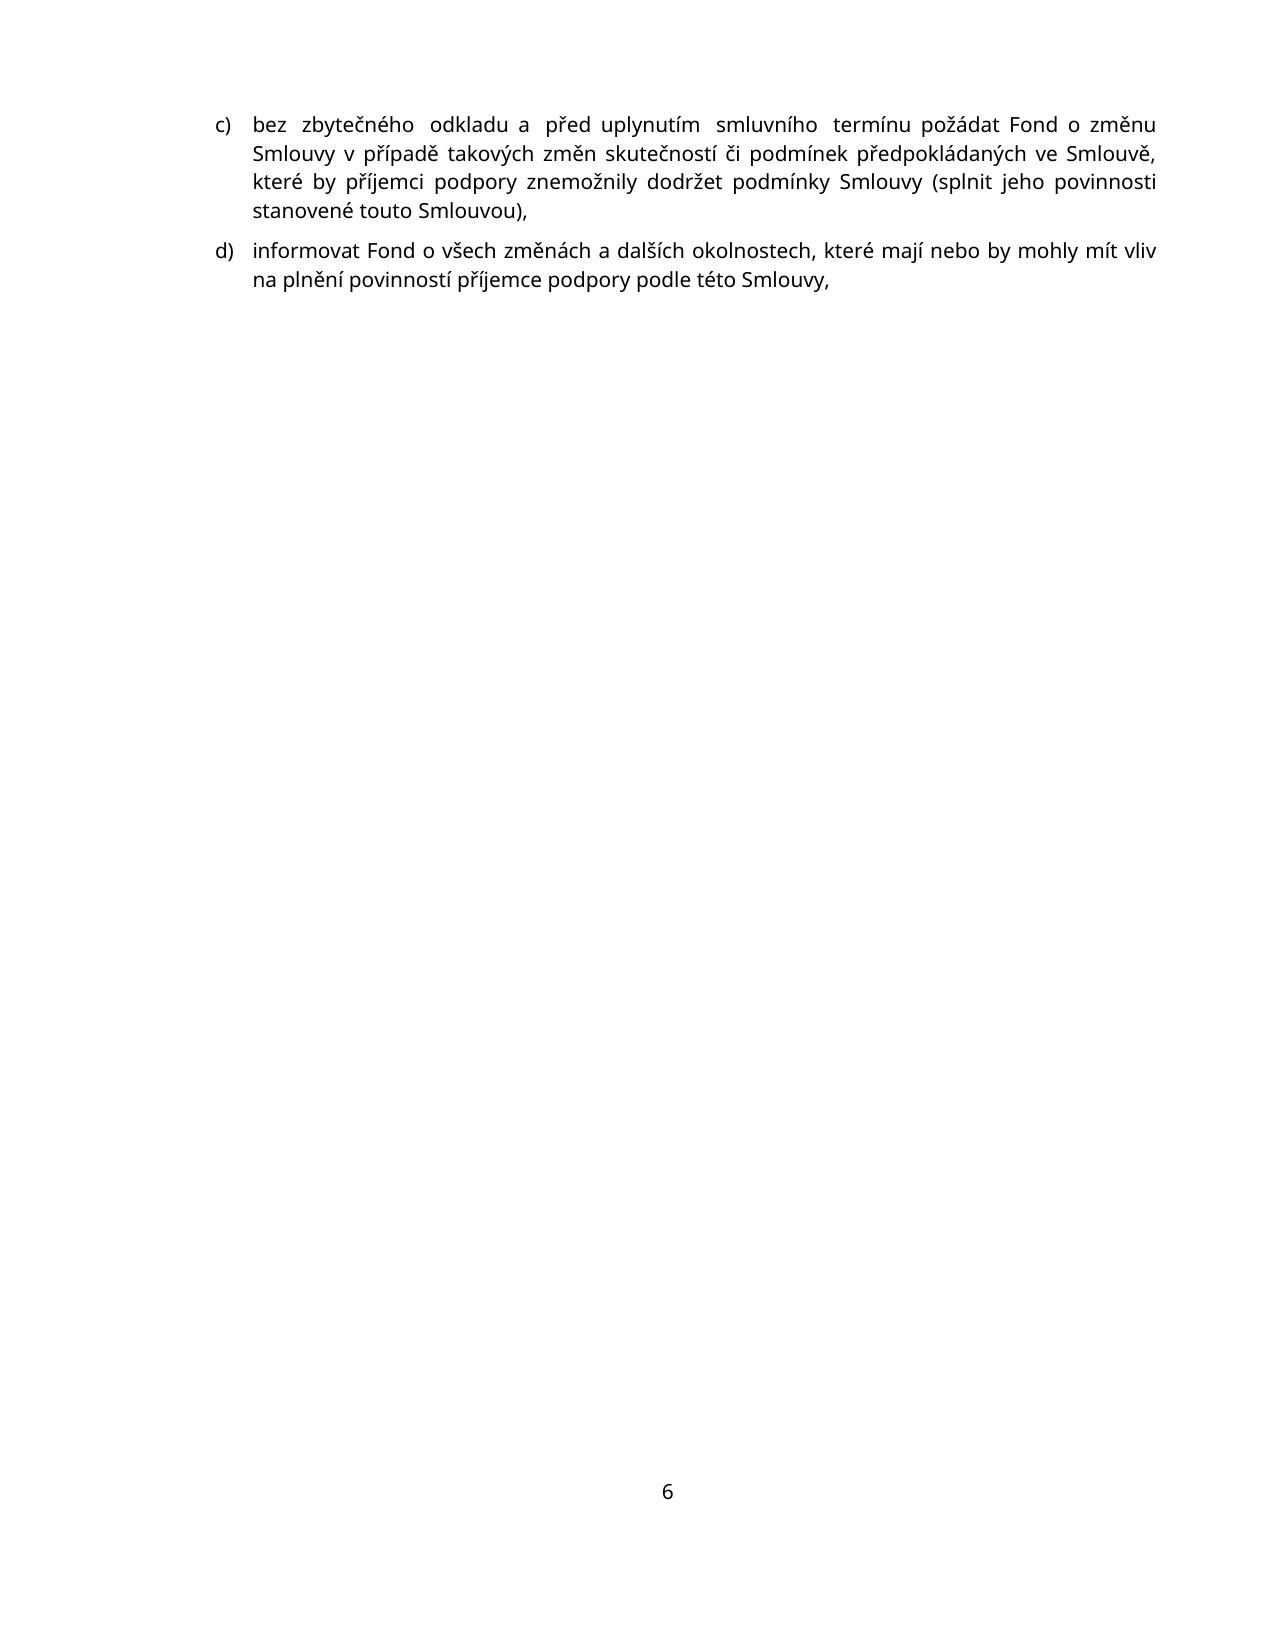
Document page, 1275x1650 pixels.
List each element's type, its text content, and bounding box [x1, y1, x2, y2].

list informovat Fond o všech změnách a dalších okolnostech, které mají nebo by mohly mít vliv na plnění povinností příjemce podpory podle této Smlouvy, [215, 237, 1157, 293]
list bez zbytečného odkladu a před uplynutím smluvního termínu požádat Fond o změnu Smlouvy v případě takových změn skutečností či podmínek předpokládaných ve Smlouvě, které by příjemci podpory znemožnily dodržet podmínky Smlouvy (splnit jeho povinnosti stanovené touto Smlouvou), [215, 110, 1157, 224]
